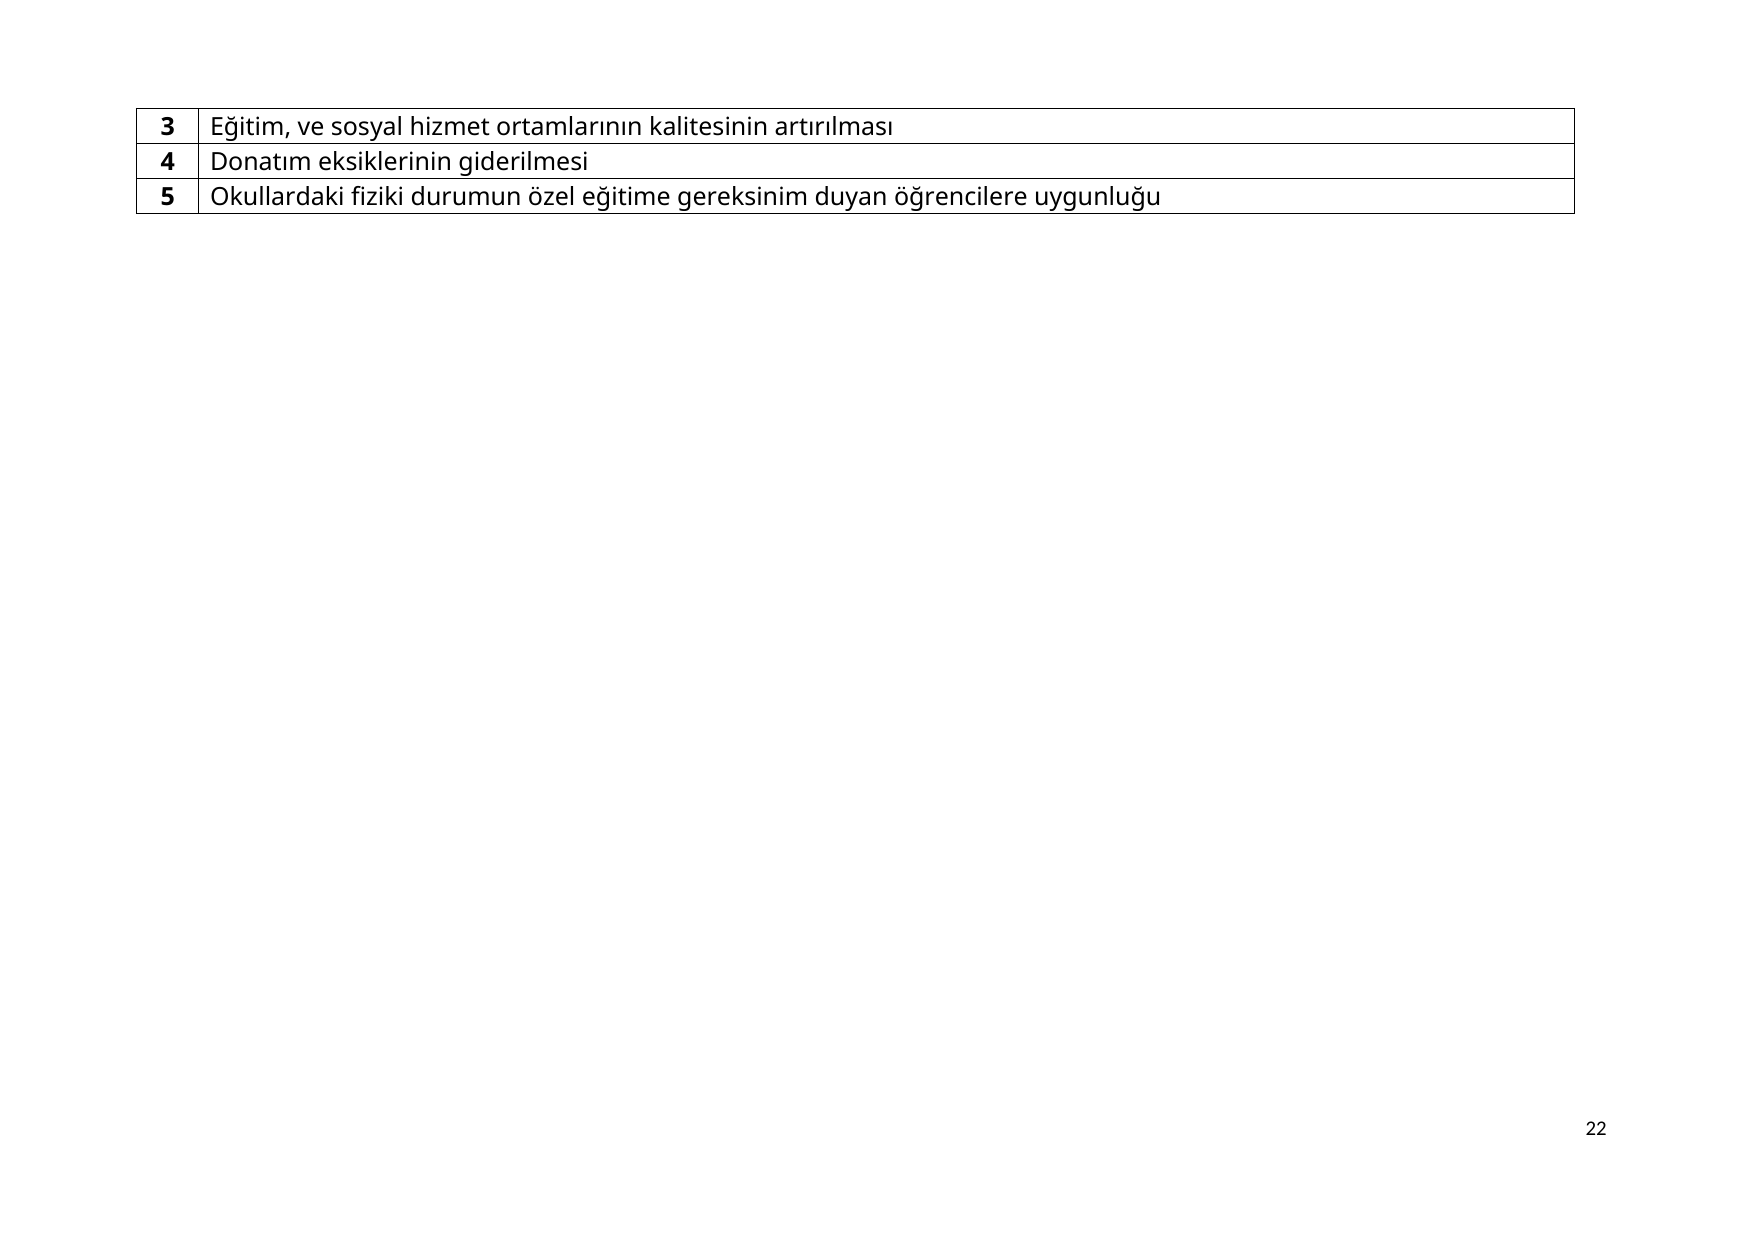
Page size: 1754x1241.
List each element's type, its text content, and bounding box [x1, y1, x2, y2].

table_cell 5 [137, 179, 198, 213]
table_cell Donatım eksiklerinin giderilmesi [199, 144, 1574, 178]
table_cell Eğitim, ve sosyal hizmet ortamlarının kalitesinin artırılması [199, 109, 1574, 143]
table_cell 3 [137, 109, 198, 143]
table_cell 4 [137, 144, 198, 178]
table_cell Okullardaki fiziki durumun özel eğitime gereksinim duyan öğrencilere uygunluğu [199, 179, 1574, 213]
